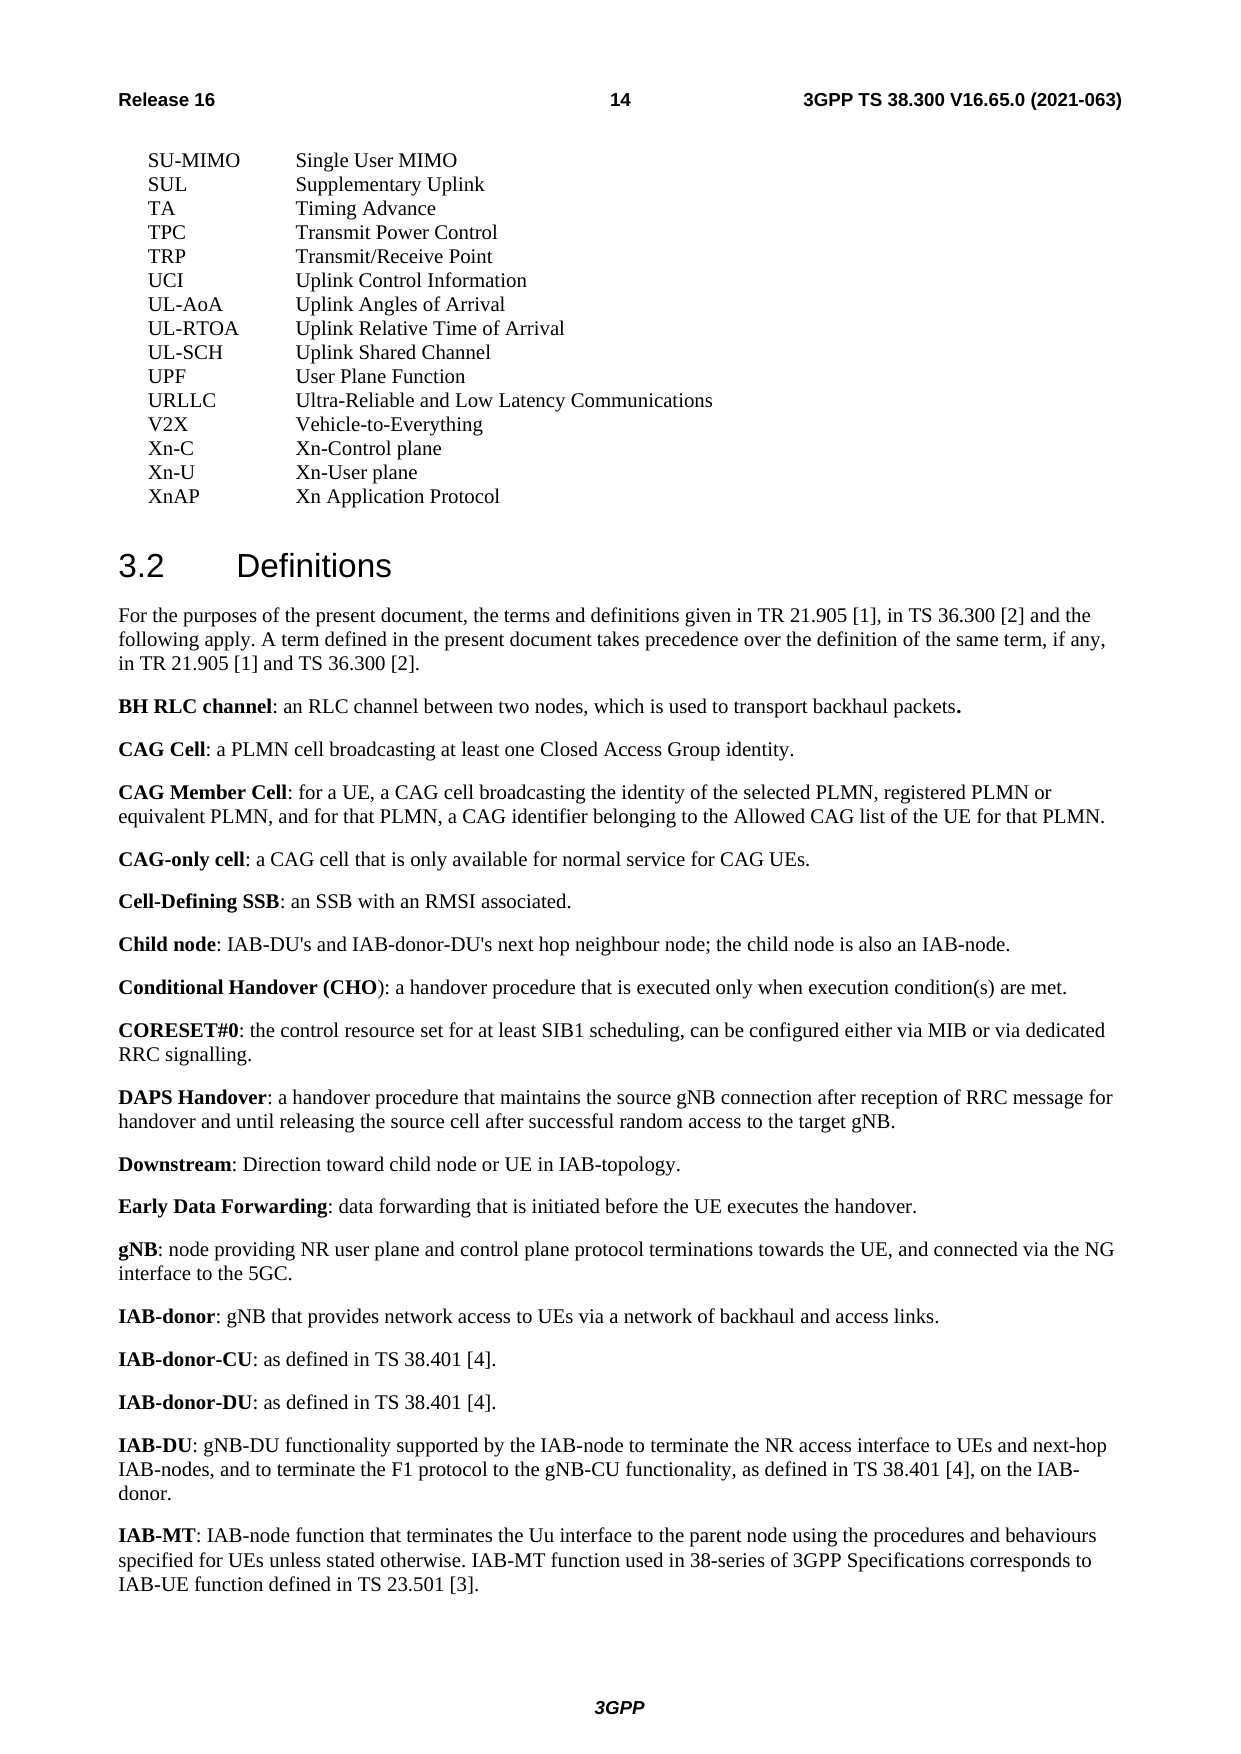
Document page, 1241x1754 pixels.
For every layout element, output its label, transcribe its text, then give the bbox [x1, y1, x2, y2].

text V2X Vehicle-to-Everything [148, 412, 1122, 436]
text IAB-donor: gNB that provides network access to UEs via a network of backhaul and access links. [118, 1304, 1122, 1328]
text Xn-U Xn-User plane [148, 460, 1122, 484]
text UCI Uplink Control Information [148, 268, 1122, 292]
text UPF User Plane Function [148, 364, 1122, 388]
text gNB: node providing NR user plane and control plane protocol terminations towards the UE, and connected via the NG interface to the 5GC. [118, 1237, 1122, 1285]
text UL-AoA Uplink Angles of Arrival [148, 292, 1122, 316]
text SUL Supplementary Uplink [148, 172, 1122, 196]
text TRP Transmit/Receive Point [148, 244, 1122, 268]
text Xn-C Xn-Control plane [148, 436, 1122, 460]
text For the purposes of the present document, the terms and definitions given in TR 21.905 [1], in TS 36.300 [2] and the following apply. A term defined in the present document takes precedence over the definition of the same term, if any, in TR 21.905 [1] and TS 36.300 [2]. [118, 603, 1122, 675]
text URLLC Ultra-Reliable and Low Latency Communications [148, 388, 1122, 412]
text TPC Transmit Power Control [148, 220, 1122, 244]
text IAB-MT: IAB-node function that terminates the Uu interface to the parent node using the procedures and behaviours specified for UEs unless stated otherwise. IAB-MT function used in 38-series of 3GPP Specifications corresponds to IAB-UE function defined in TS 23.501 [3]. [118, 1523, 1122, 1596]
text CORESET#0: the control resource set for at least SIB1 scheduling, can be configured either via MIB or via dedicated RRC signalling. [118, 1018, 1122, 1066]
text IAB-DU: gNB-DU functionality supported by the IAB-node to terminate the NR access interface to UEs and next-hop IAB-nodes, and to terminate the F1 protocol to the gNB-CU functionality, as defined in TS 38.401 [4], on the IAB-donor. [118, 1432, 1122, 1505]
text TA Timing Advance [148, 196, 1122, 220]
text IAB-donor-DU: as defined in TS 38.401 [4]. [118, 1390, 1122, 1414]
text Child node: IAB-DU's and IAB-donor-DU's next hop neighbour node; the child node is also an IAB-node. [118, 932, 1122, 956]
text DAPS Handover: a handover procedure that maintains the source gNB connection after reception of RRC message for handover and until releasing the source cell after successful random access to the target gNB. [118, 1085, 1122, 1133]
text CAG Cell: a PLMN cell broadcasting at least one Closed Access Group identity. [118, 737, 1122, 761]
subtitle 3.2 Definitions [118, 546, 1122, 584]
text SU-MIMO Single User MIMO [148, 147, 1122, 172]
text XnAP Xn Application Protocol [148, 484, 1122, 508]
text Conditional Handover (CHO): a handover procedure that is executed only when execution condition(s) are met. [118, 975, 1122, 999]
text CAG-only cell: a CAG cell that is only available for normal service for CAG UEs. [118, 847, 1122, 871]
text Downstream: Direction toward child node or UE in IAB-topology. [118, 1152, 1122, 1176]
text Cell-Defining SSB: an SSB with an RMSI associated. [118, 889, 1122, 913]
text BH RLC channel: an RLC channel between two nodes, which is used to transport backhaul packets. [118, 694, 1122, 718]
text UL-SCH Uplink Shared Channel [148, 340, 1122, 364]
text UL-RTOA Uplink Relative Time of Arrival [148, 316, 1122, 340]
text Early Data Forwarding: data forwarding that is initiated before the UE executes the handover. [118, 1194, 1122, 1218]
text CAG Member Cell: for a UE, a CAG cell broadcasting the identity of the selected PLMN, registered PLMN or equivalent PLMN, and for that PLMN, a CAG identifier belonging to the Allowed CAG list of the UE for that PLMN. [118, 780, 1122, 828]
text IAB-donor-CU: as defined in TS 38.401 [4]. [118, 1347, 1122, 1371]
